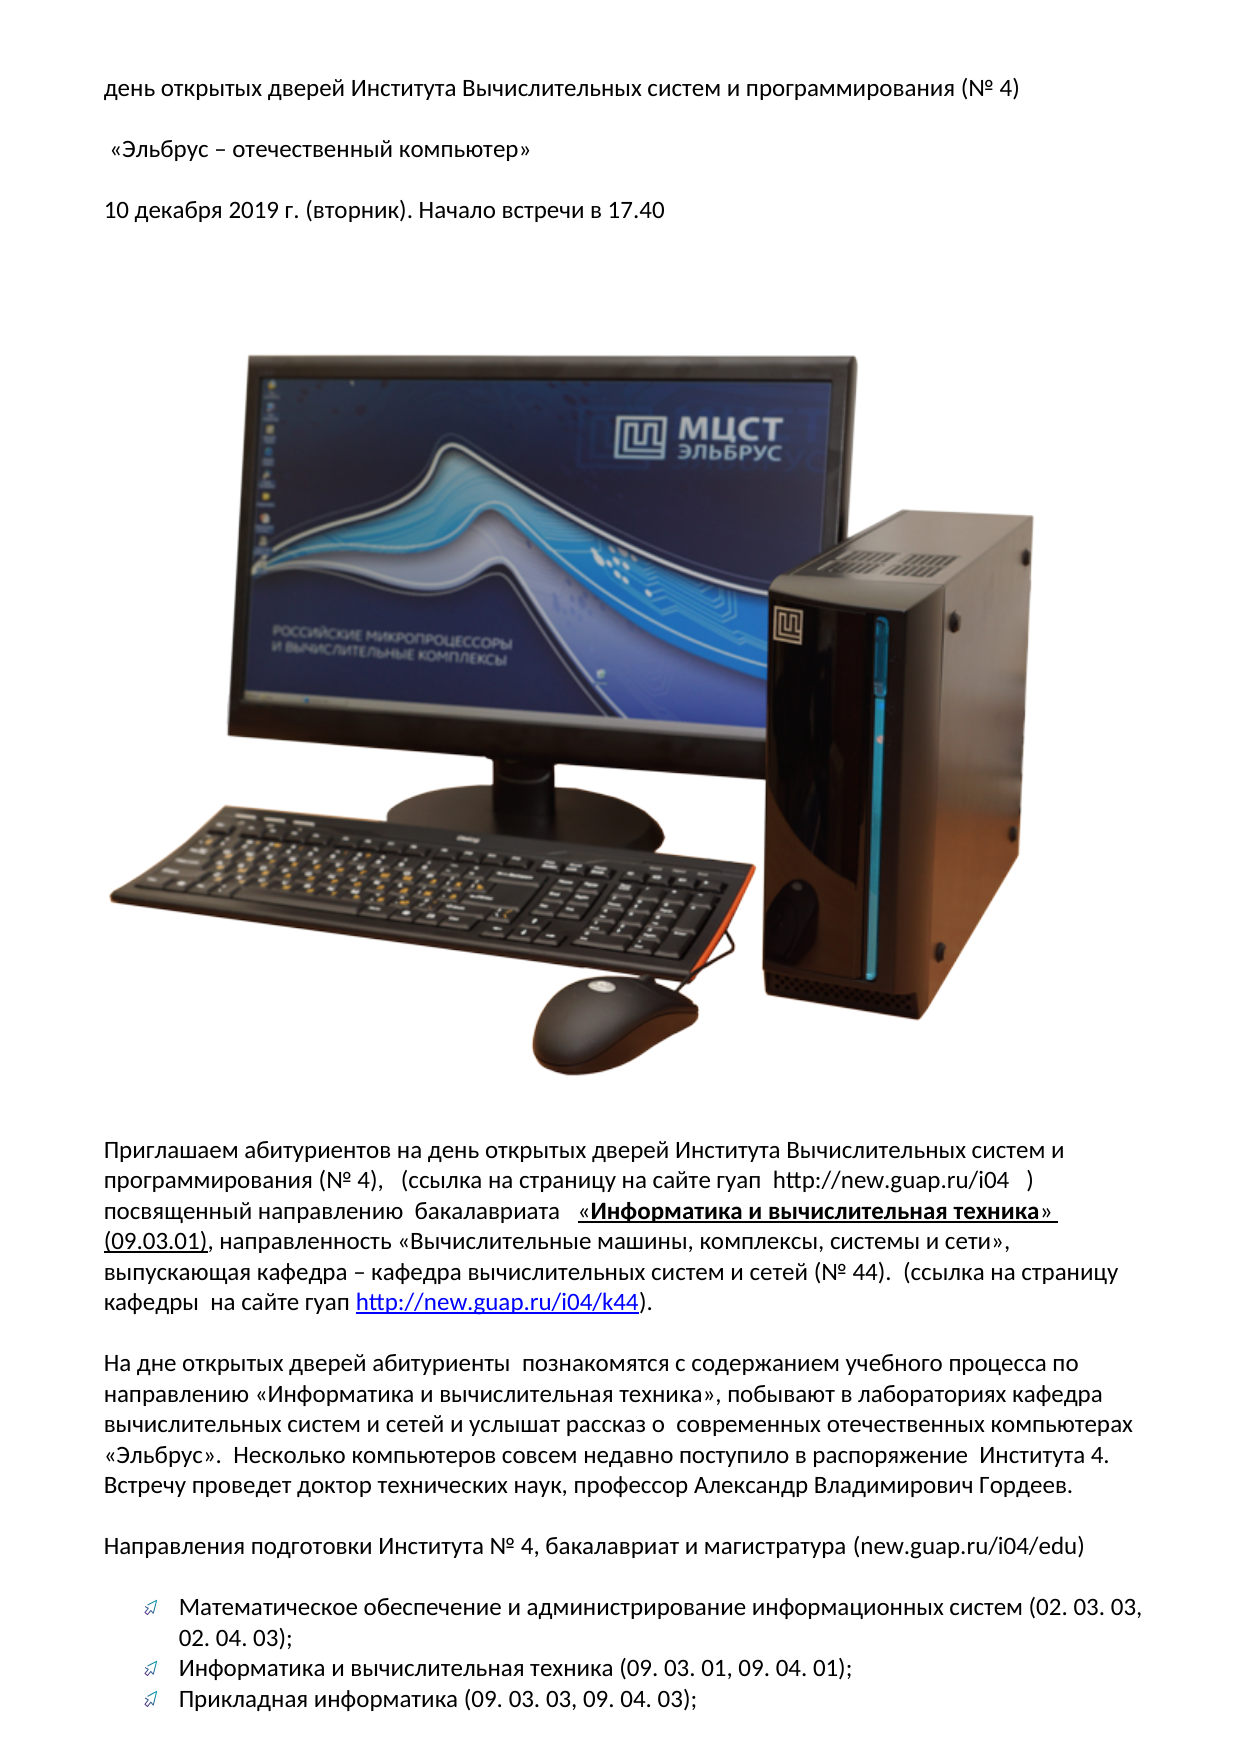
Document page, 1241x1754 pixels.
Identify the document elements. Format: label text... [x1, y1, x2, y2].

text Встречу проведет доктор технических наук, профессор Александр Владимирович Гордеев. [103, 1469, 1152, 1500]
list Информатика и вычислительная техника (09. 03. 01, 09. 04. 01); [141, 1653, 1152, 1683]
text «Эльбрус – отечественный компьютер» [103, 133, 1152, 164]
list Математическое обеспечение и администрирование информационных систем (02. 03. 03, 02. 04. 03); [141, 1592, 1152, 1653]
picture [142, 1599, 159, 1616]
picture [142, 1690, 159, 1708]
text Приглашаем абитуриентов на день открытых дверей Института Вычислительных систем и программирования (№ 4), (ссылка на страницу на сайте гуап http://new.guap.ru/i04 ) посвященный направлению бакалавриата «Информатика и вычислительная техника» (09.03.01), направленность «Вычислительные машины, комплексы, системы и сети», выпускающая кафедра – кафедра вычислительных систем и сетей (№ 44). (ссылка на страницу кафедры на сайте гуап http://new.guap.ru/i04/k44). [103, 1134, 1152, 1317]
picture [103, 286, 1041, 1104]
picture [142, 1660, 159, 1677]
text 10 декабря 2019 г. (вторник). Начало встречи в 17.40 [103, 194, 1152, 225]
text На дне открытых дверей абитуриенты познакомятся с содержанием учебного процесса по направлению «Информатика и вычислительная техника», побывают в лабораториях кафедра вычислительных систем и сетей и услышат рассказ о современных отечественных компьютерах «Эльбрус». Несколько компьютеров совсем недавно поступило в распоряжение Института 4. [103, 1347, 1152, 1469]
text день открытых дверей Института Вычислительных систем и программирования (№ 4) [103, 72, 1152, 103]
text Направления подготовки Института № 4, бакалавриат и магистратура (new.guap.ru/i04/edu) [103, 1531, 1152, 1561]
list Прикладная информатика (09. 03. 03, 09. 04. 03); [141, 1683, 1152, 1714]
